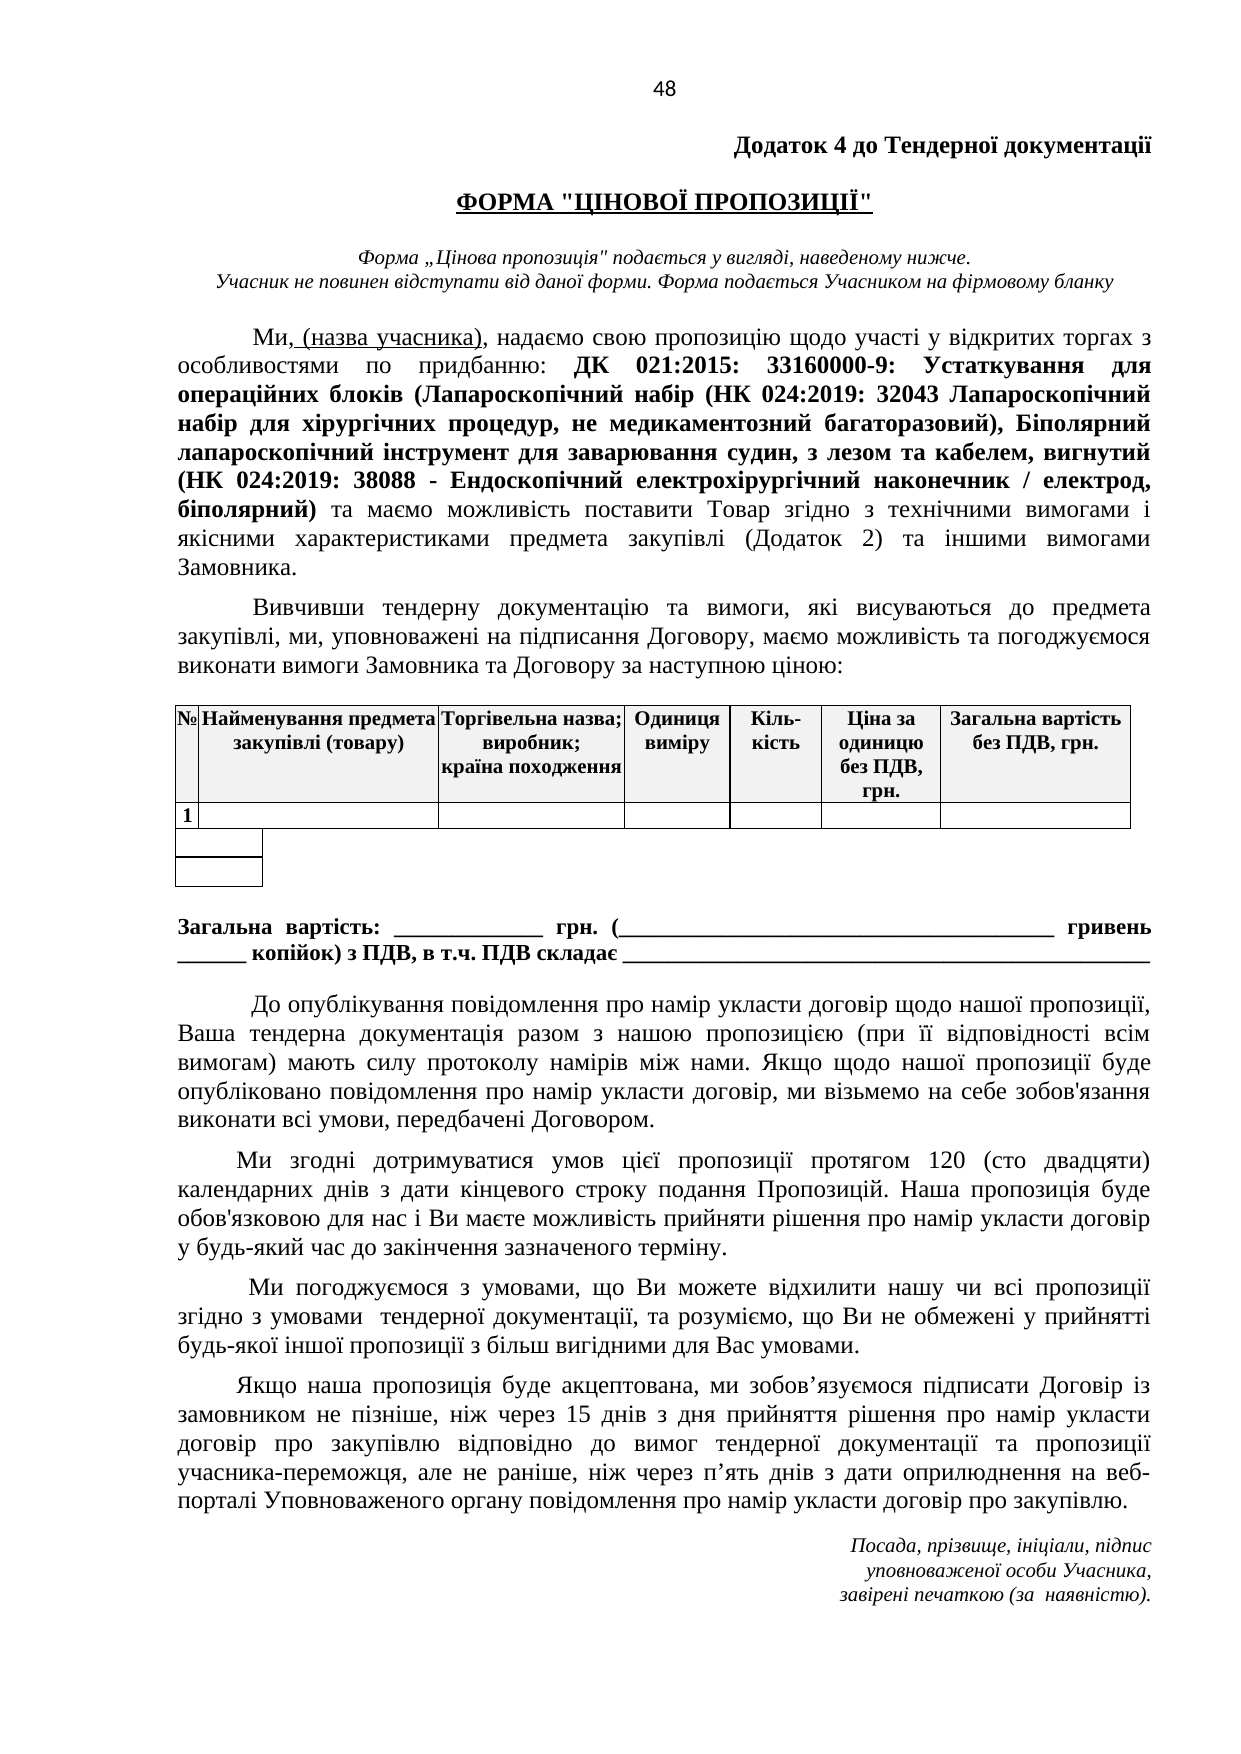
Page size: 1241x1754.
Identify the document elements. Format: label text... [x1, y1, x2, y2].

table_header Торгівельна назва; виробник; країна походження [439, 706, 624, 802]
text Додаток 4 до Тендерної документації [177, 130, 1152, 158]
table_cell [625, 803, 729, 827]
table_cell [199, 803, 438, 827]
table_cell [822, 803, 940, 827]
text Учасник не повинен відступати від даної форми. Форма подається Учасником на фірмовому бланку [177, 269, 1152, 293]
text Якщо наша пропозиція буде акцептована, ми зобов’язуємося підписати Договір із замовником не пізніше, ніж через 15 днів з дня прийняття рішення про намір укласти договір про закупівлю відповідно до вимог тендерної документації та пропозиції учасника-переможця, але не раніше, ніж через п’ять днів з дати оприлюднення на веб-порталі Уповноваженого органу повідомлення про намір укласти договір про закупівлю. [177, 1371, 1152, 1514]
text Ми, (назва учасника), надаємо свою пропозицію щодо участі у відкритих торгах з особливостями по придбанню: ДК 021:2015: 33160000-9: Устаткування для операційних блоків (Лапароскопічний набір (НК 024:2019: 32043 Лапароскопічний набір для хірургічних процедур, не медикаментозний багаторазовий), Біполярний лапароскопічний інструмент для заварювання судин, з лезом та кабелем, вигнутий (НК 024:2019: 38088 - Ендоскопічний електрохірургічний наконечник / електрод, біполярний) та маємо можливість поставити Товар згідно з технічними вимогами і якісними характеристиками предмета закупівлі (Додаток 2) та іншими вимогами Замовника. [177, 322, 1152, 580]
table_header Одиниця виміру [625, 706, 729, 802]
text Форма „Цінова пропозиція" подається у вигляді, наведеному нижче. [177, 245, 1152, 269]
text До опублікування повідомлення про намір укласти договір щодо нашої пропозиції, Ваша тендерна документація разом з нашою пропозицією (при її відповідності всім вимогам) мають силу протоколу намірів між нами. Якщо щодо нашої пропозиції буде опубліковано повідомлення про намір укласти договір, ми візьмемо на себе зобов'язання виконати всі умови, передбачені Договором. [177, 989, 1152, 1133]
text Загальна вартість: _____________ грн. (______________________________________ гривень ______ копійок) з ПДВ, в т.ч. ПДВ складає ______________________________________________ [177, 913, 1152, 966]
table_cell [731, 803, 821, 827]
text уповноваженої особи Учасника, [181, 1557, 1152, 1582]
table_header Кіль-кість [731, 706, 821, 802]
text Ми згодні дотримуватися умов цієї пропозиції протягом 120 (сто двадцяти) календарних днів з дати кінцевого строку подання Пропозицій. Наша пропозиція буде обов'язковою для нас і Ви маєте можливість прийняти рішення про намір укласти договір у будь-який час до закінчення зазначеного терміну. [177, 1145, 1152, 1260]
table_cell [941, 803, 1130, 827]
table_cell [176, 858, 262, 886]
table_cell [439, 803, 624, 827]
text Вивчивши тендерну документацію та вимоги, які висуваються до предмета закупівлі, ми, уповноважені на підписання Договору, маємо можливість та погоджуємося виконати вимоги Замовника та Договору за наступною ціною: [177, 592, 1152, 679]
text Посада, прізвище, ініціали, підпис [181, 1533, 1152, 1557]
table_header Ціна за одиницю без ПДВ, грн. [822, 706, 940, 802]
text завірені печаткою (за наявністю). [181, 1582, 1152, 1606]
table_cell [176, 829, 262, 856]
table_header Найменування предмета закупівлі (товару) [199, 706, 438, 802]
text Ми погоджуємося з умовами, що Ви можете відхилити нашу чи всі пропозиції згідно з умовами тендерної документації, та розуміємо, що Ви не обмежені у прийнятті будь-якої іншої пропозиції з більш вигідними для Вас умовами. [177, 1272, 1152, 1358]
table_header № [176, 706, 198, 802]
table_header Загальна вартість без ПДВ, грн. [941, 706, 1130, 802]
table_cell 1 [176, 803, 198, 827]
text ФОРМА "ЦІНОВОЇ ПРОПОЗИЦІЇ" [177, 187, 1152, 216]
